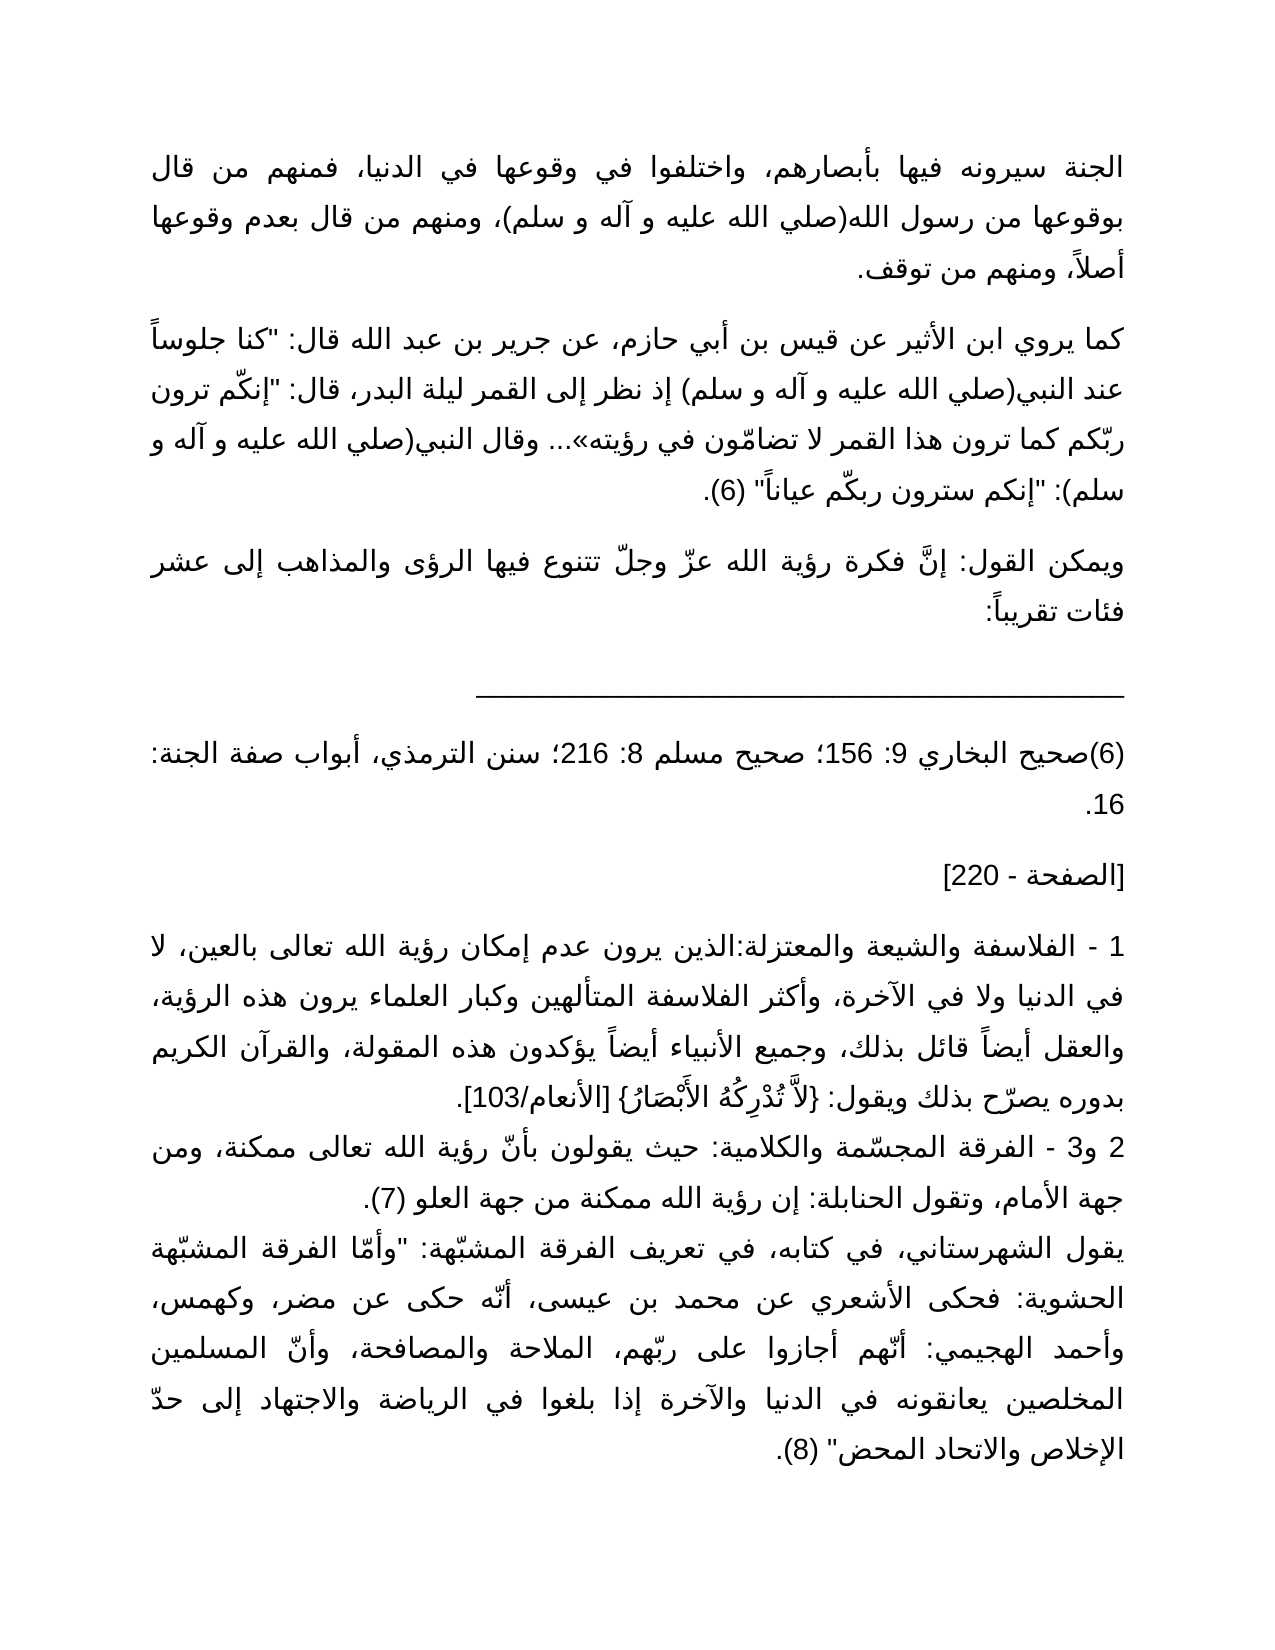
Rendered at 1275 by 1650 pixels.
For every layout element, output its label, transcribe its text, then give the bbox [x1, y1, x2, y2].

text 1 - الفلاسفة والشيعة والمعتزلة:الذين يرون عدم إمكان رؤية الله تعالى بالعين، لا في الدنيا ولا في الآخرة، وأكثر الفلاسفة المتألهين وكبار العلماء يرون هذه الرؤية، والعقل أيضاً قائل بذلك، وجميع الأنبياء أيضاً يؤكدون هذه المقولة، والقرآن الكريم بدوره يصرّح بذلك ويقول: {لاَّ تُدْرِكُهُ الأَبْصَارُ} [الأنعام/103]. [150, 929, 1125, 1113]
text 2 و3 - الفرقة المجسّمة والكلامية: حيث يقولون بأنّ رؤية الله تعالى ممكنة، ومن جهة الأمام، وتقول الحنابلة: إن رؤية الله ممكنة من جهة العلو (7). [150, 1130, 1125, 1214]
text ________________________________________ [150, 665, 1125, 699]
text (6)صحيح البخاري 9: 156؛ صحيح مسلم 8: 216؛ سنن الترمذي، أبواب صفة الجنة: 16. [150, 736, 1125, 820]
text ويمكن القول: إنَّ فكرة رؤية الله عزّ وجلّ تتنوع فيها الرؤى والمذاهب إلى عشر فئات تقريباً: [150, 544, 1125, 628]
text كما يروي ابن الأثير عن قيس بن أبي حازم، عن جرير بن عبد الله قال: "كنا جلوساً عند النبي(صلي الله عليه و آله و سلم) إذ نظر إلى القمر ليلة البدر، قال: "إنكّم ترون ربّكم كما ترون هذا القمر لا تضامّون في رؤيته»... وقال النبي(صلي الله عليه و آله و سلم): "إنكم سترون ربكّم عياناً" (6). [150, 322, 1125, 506]
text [150, 150, 1125, 284]
text يقول الشهرستاني، في كتابه، في تعريف الفرقة المشبّهة: "وأمّا الفرقة المشبّهة الحشوية: فحكى الأشعري عن محمد بن عيسى، أنّه حكى عن مضر، وكهمس، وأحمد الهجيمي: أنّهم أجازوا على ربّهم، الملاحة والمصافحة، وأنّ المسلمين المخلصين يعانقونه في الدنيا والآخرة إذا بلغوا في الرياضة والاجتهاد إلى حدّ الإخلاص والاتحاد المحض" (8). [150, 1231, 1125, 1466]
text [الصفحة - 220] [150, 858, 1125, 891]
